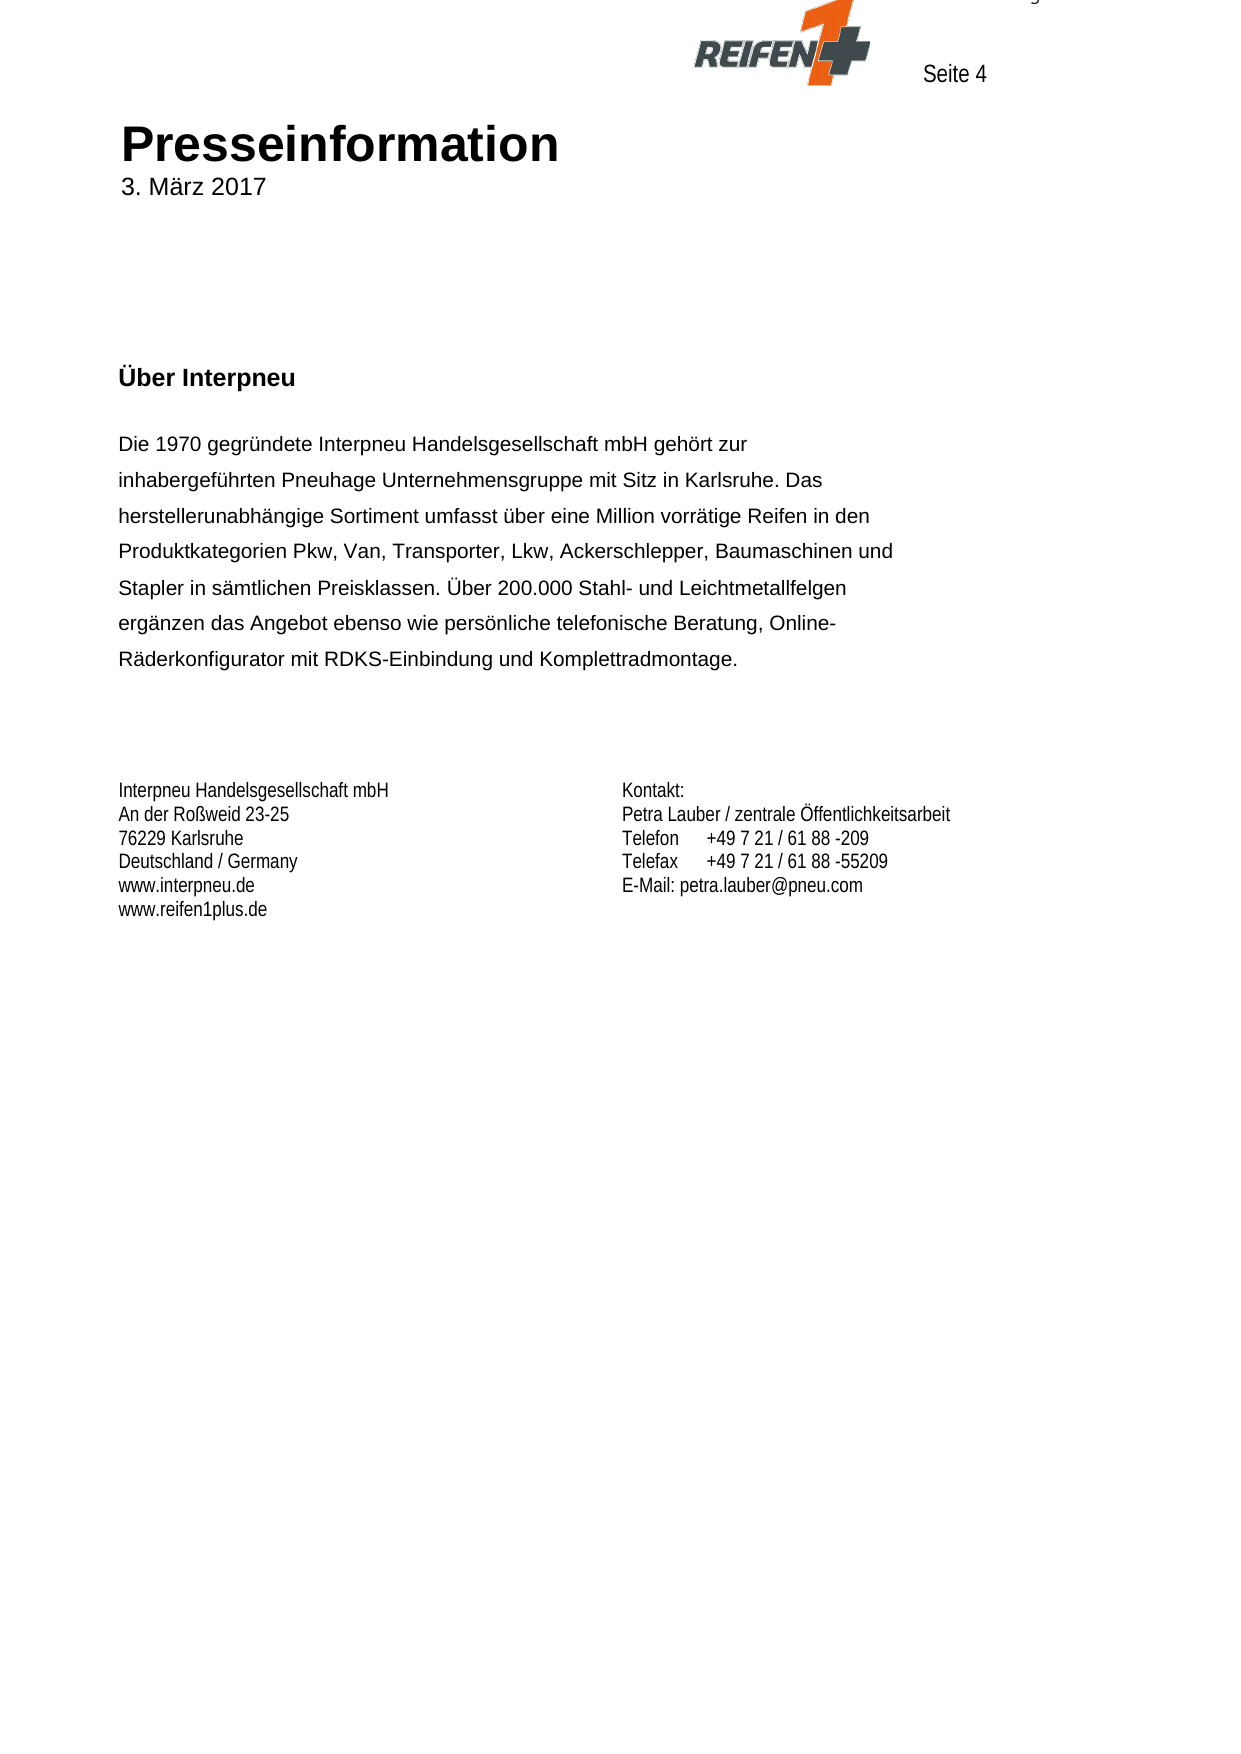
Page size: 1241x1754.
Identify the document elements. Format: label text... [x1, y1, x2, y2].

text Die 1970 gegründete Interpneu Handelsgesellschaft mbH gehört zur inhabergeführten Pneuhage Unternehmensgruppe mit Sitz in Karlsruhe. Das herstellerunabhängige Sortiment umfasst über eine Million vorrätige Reifen in den Produktkategorien Pkw, Van, Transporter, Lkw, Ackerschlepper, Baumaschinen und Stapler in sämtlichen Preisklassen. Über 200.000 Stahl- und Leichtmetallfelgen ergänzen das Angebot ebenso wie persönliche telefonische Beratung, Online-Räderkonfigurator mit RDKS-Einbindung und Komplettradmontage. [118, 432, 901, 714]
text Über Interpneu [118, 363, 901, 392]
picture [916, 0, 1203, 4]
picture [693, 0, 871, 86]
table_header Kontakt: Petra Lauber / zentrale Öffentlichkeitsarbeit Telefon +49 7 21 / 61 88 -209 Telefax +49 7 21 / 61 88 -55209 E-Mail: petra.lauber@pneu.com [611, 754, 1098, 921]
table_header Interpneu Handelsgesellschaft mbH An der Roßweid 23-25 76229 Karlsruhe Deutschland / Germany www.interpneu.de www.reifen1plus.de [103, 754, 611, 921]
